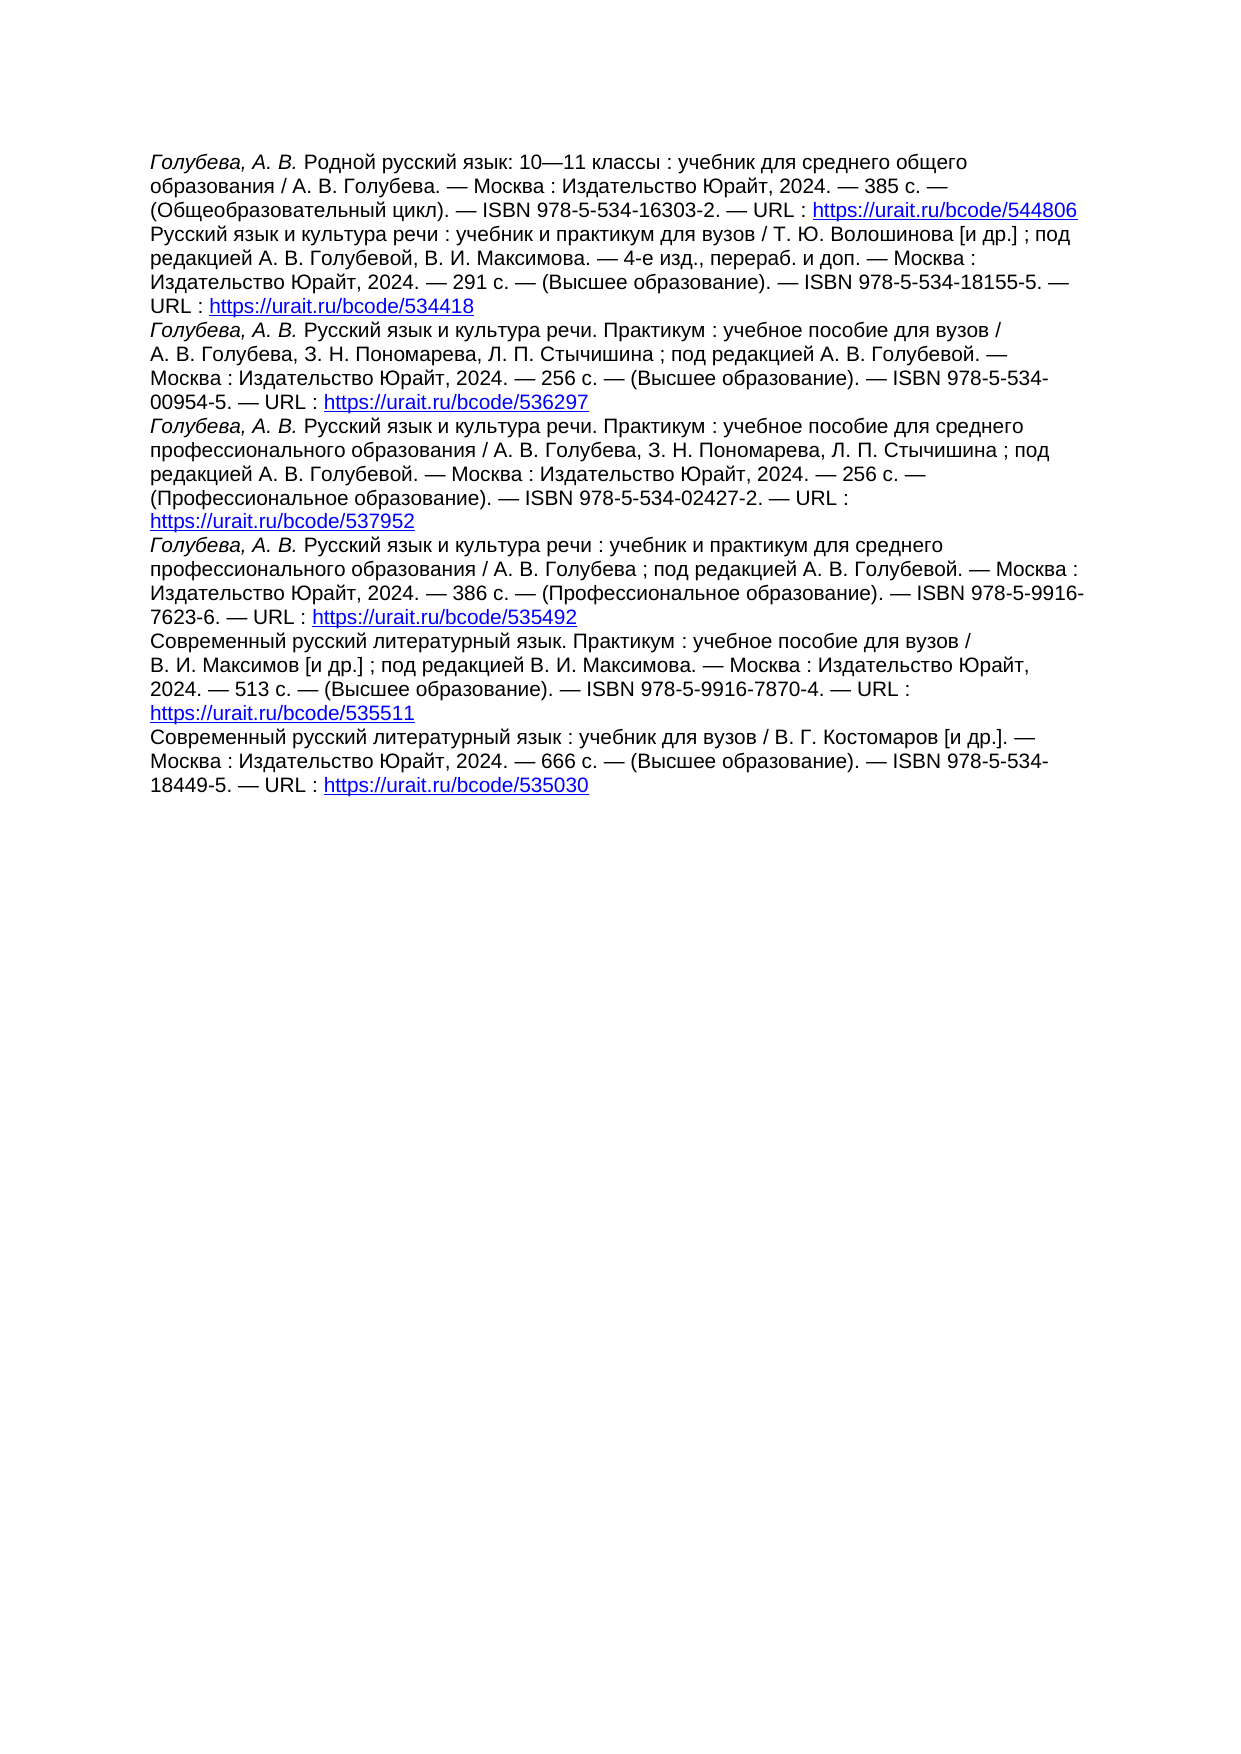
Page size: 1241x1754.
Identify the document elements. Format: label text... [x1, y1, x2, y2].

text Голубева, А. В. Русский язык и культура речи. Практикум : учебное пособие для вузов / А. В. Голубева, З. Н. Пономарева, Л. П. Стычишина ; под редакцией А. В. Голубевой. — Москва : Издательство Юрайт, 2024. — 256 с. — (Высшее образование). — ISBN 978-5-534-00954-5. — URL : https://urait.ru/bcode/536297 [150, 318, 1090, 413]
text Голубева, А. В. Русский язык и культура речи. Практикум : учебное пособие для среднего профессионального образования / А. В. Голубева, З. Н. Пономарева, Л. П. Стычишина ; под редакцией А. В. Голубевой. — Москва : Издательство Юрайт, 2024. — 256 с. — (Профессиональное образование). — ISBN 978-5-534-02427-2. — URL : https://urait.ru/bcode/537952 [150, 413, 1090, 533]
text Голубева, А. В. Родной русский язык: 10—11 классы : учебник для среднего общего образования / А. В. Голубева. — Москва : Издательство Юрайт, 2024. — 385 с. — (Общеобразовательный цикл). — ISBN 978-5-534-16303-2. — URL : https://urait.ru/bcode/544806 [150, 150, 1090, 222]
text Русский язык и культура речи : учебник и практикум для вузов / Т. Ю. Волошинова [и др.] ; под редакцией А. В. Голубевой, В. И. Максимова. — 4-е изд., перераб. и доп. — Москва : Издательство Юрайт, 2024. — 291 с. — (Высшее образование). — ISBN 978-5-534-18155-5. — URL : https://urait.ru/bcode/534418 [150, 222, 1090, 318]
text Современный русский литературный язык : учебник для вузов / В. Г. Костомаров [и др.]. — Москва : Издательство Юрайт, 2024. — 666 с. — (Высшее образование). — ISBN 978-5-534-18449-5. — URL : https://urait.ru/bcode/535030 [150, 725, 1090, 797]
text Голубева, А. В. Русский язык и культура речи : учебник и практикум для среднего профессионального образования / А. В. Голубева ; под редакцией А. В. Голубевой. — Москва : Издательство Юрайт, 2024. — 386 с. — (Профессиональное образование). — ISBN 978-5-9916-7623-6. — URL : https://urait.ru/bcode/535492 [150, 533, 1090, 629]
text Современный русский литературный язык. Практикум : учебное пособие для вузов / В. И. Максимов [и др.] ; под редакцией В. И. Максимова. — Москва : Издательство Юрайт, 2024. — 513 с. — (Высшее образование). — ISBN 978-5-9916-7870-4. — URL : https://urait.ru/bcode/535511 [150, 629, 1090, 725]
